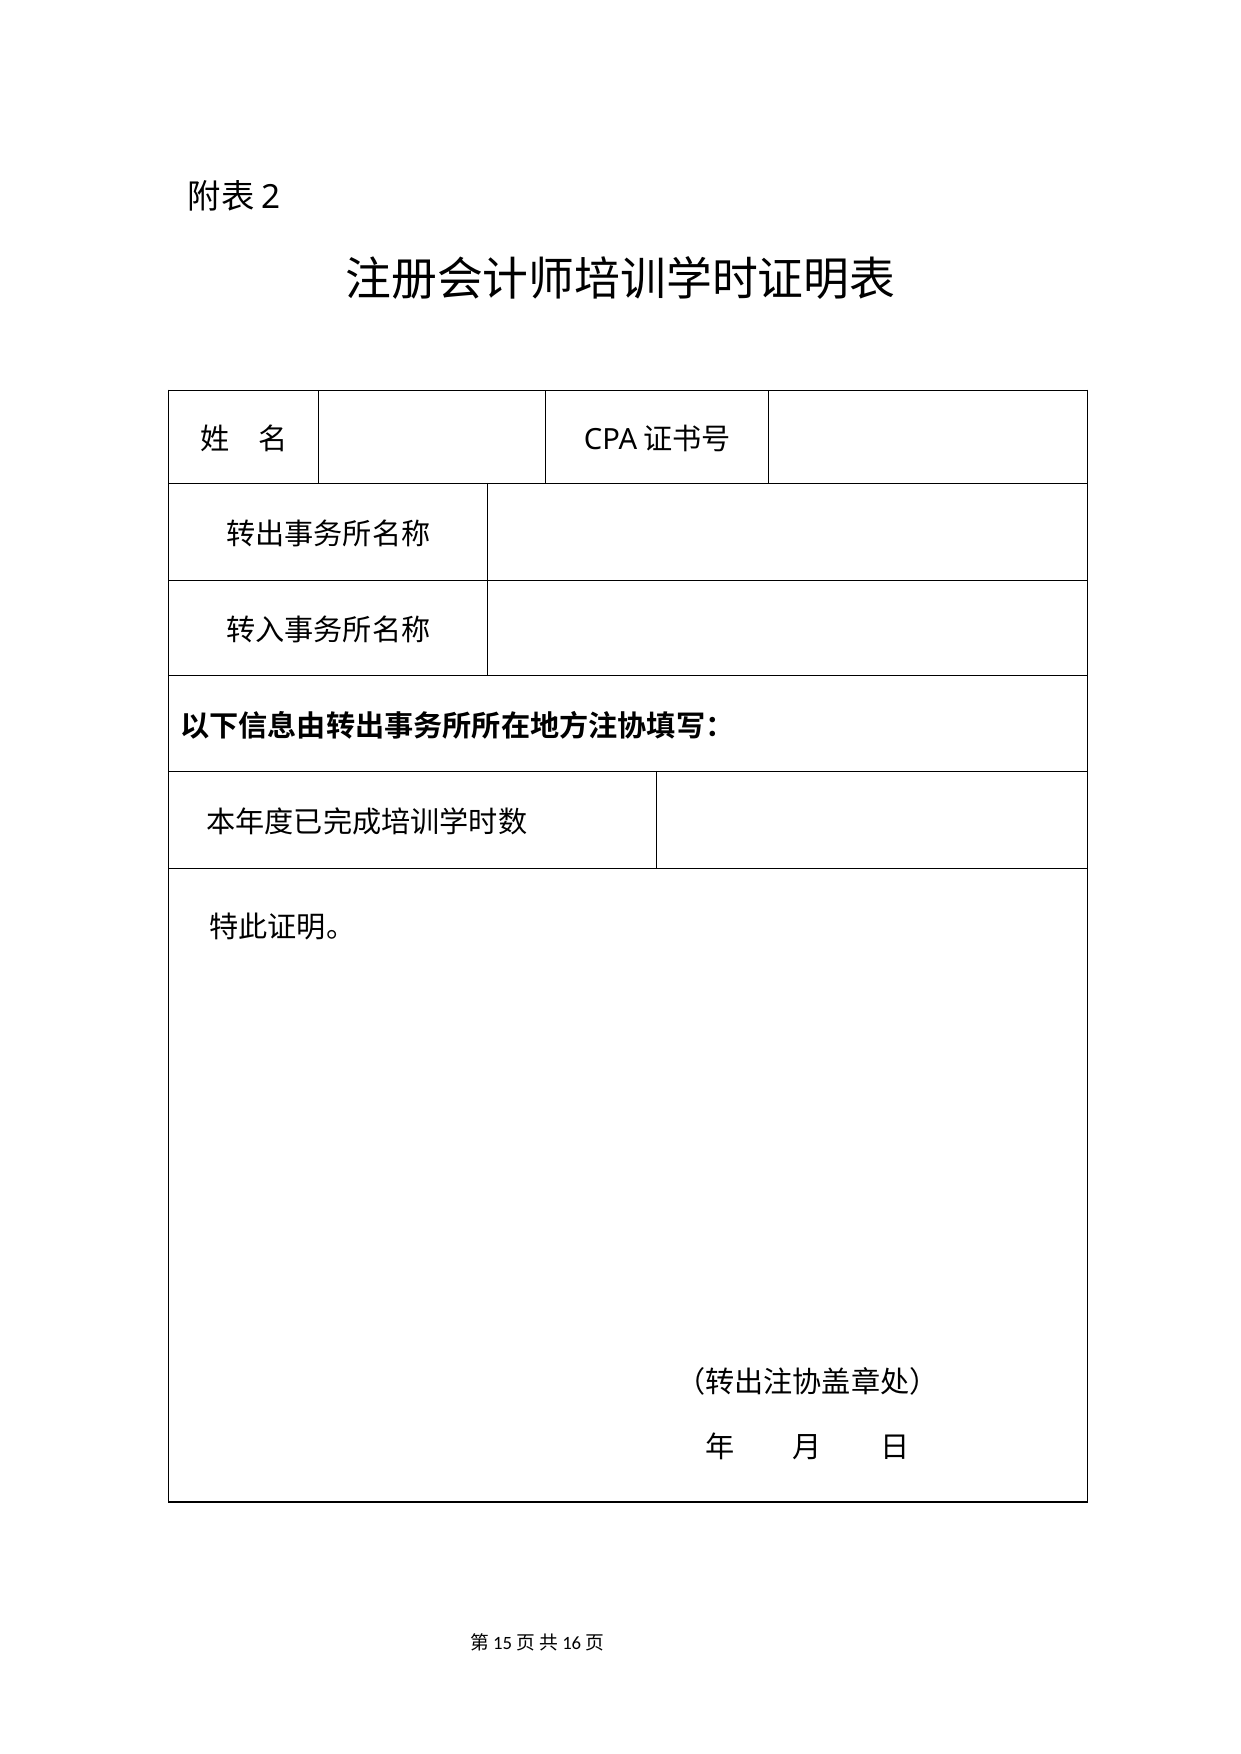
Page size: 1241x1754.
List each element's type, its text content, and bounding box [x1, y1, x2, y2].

table_cell [657, 772, 1087, 868]
table_cell 特此证明。 （转出注协盖章处） 年 月 日 [169, 869, 1087, 1501]
table_header 姓 名 [169, 391, 318, 483]
table_cell 本年度已完成培训学时数 [169, 772, 656, 868]
text 注册会计师培训学时证明表 [187, 227, 1053, 324]
table_cell 转出事务所名称 [169, 484, 487, 580]
table_cell [488, 484, 1087, 580]
table_header [319, 391, 545, 483]
table_cell [488, 581, 1087, 675]
table_header CPA证书号 [546, 391, 768, 483]
table_cell 以下信息由转出事务所所在地方注协填写： [169, 676, 1087, 771]
table_cell 转入事务所名称 [169, 581, 487, 675]
table_header [769, 391, 1087, 483]
text 附表2 [187, 162, 1053, 227]
